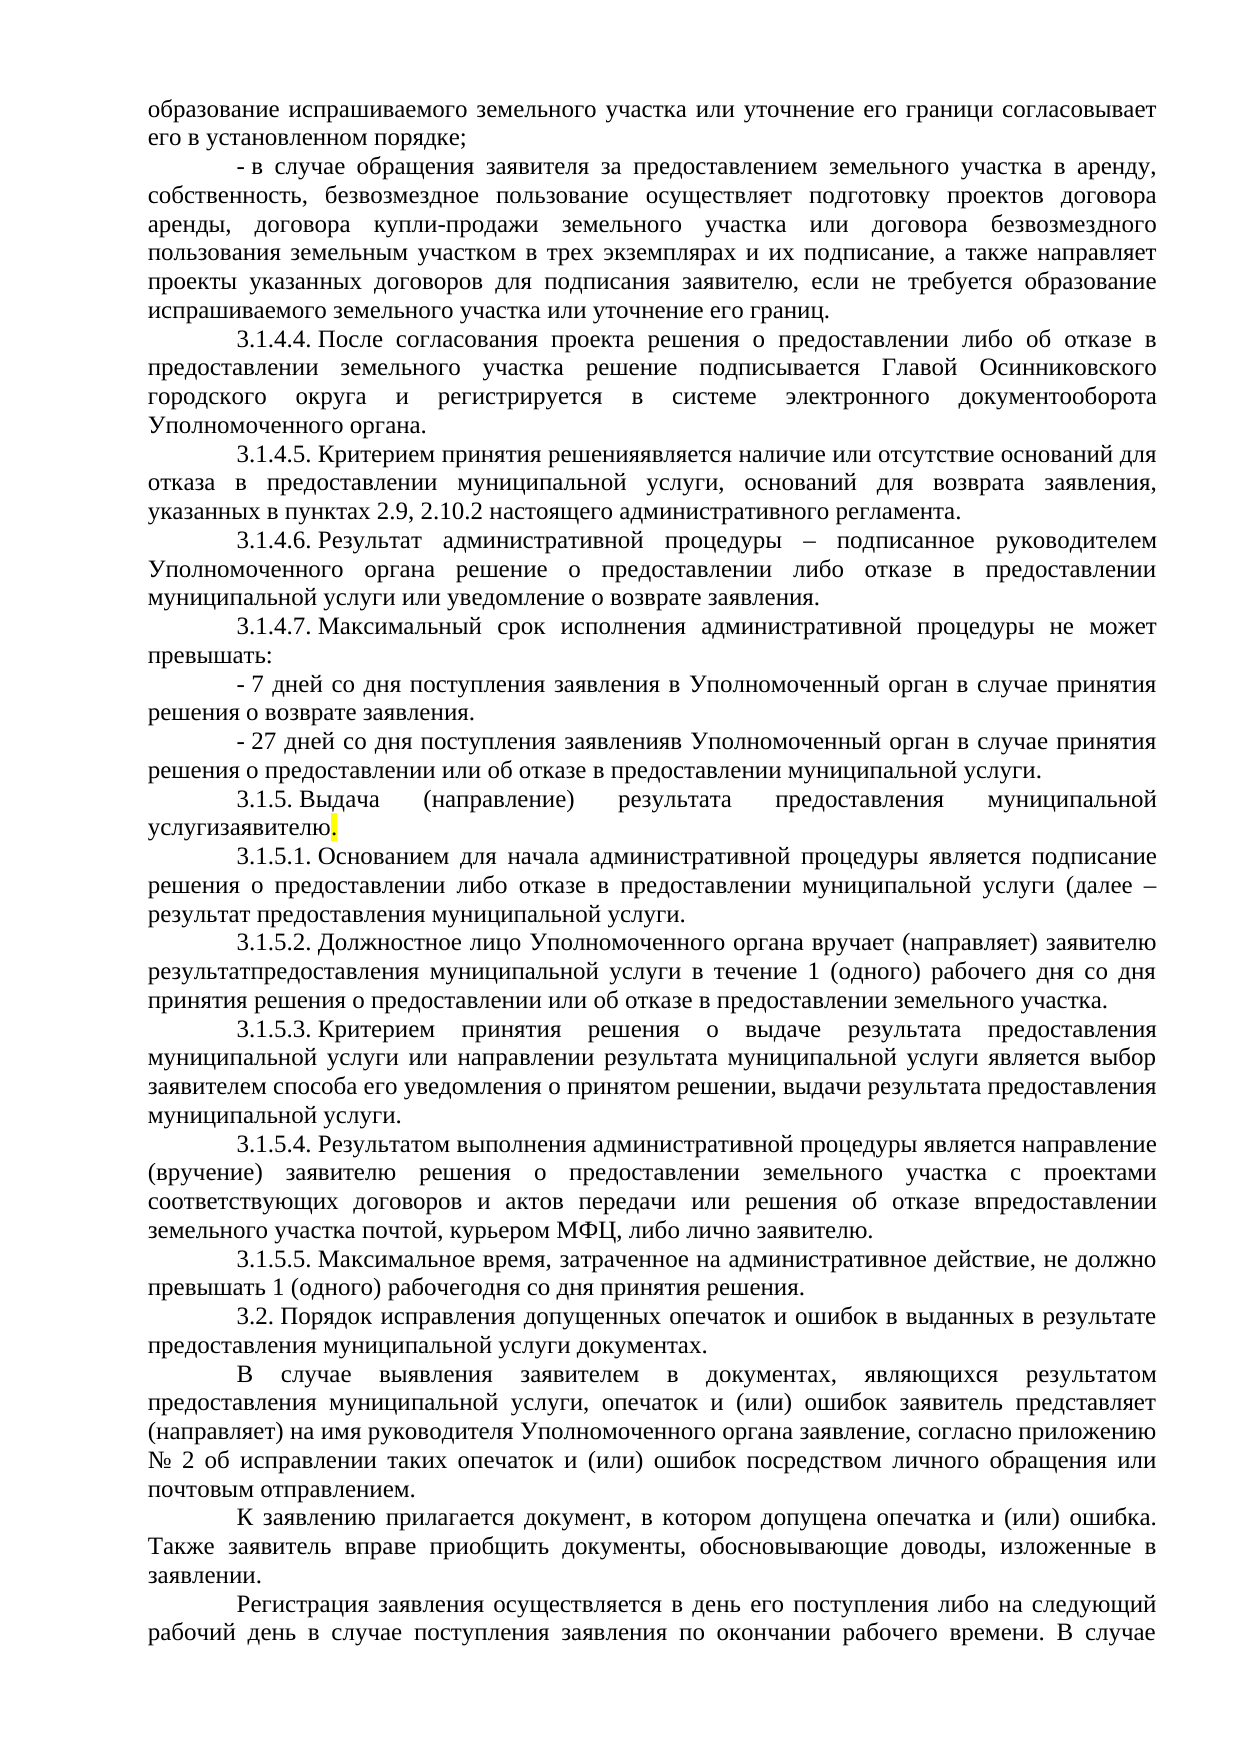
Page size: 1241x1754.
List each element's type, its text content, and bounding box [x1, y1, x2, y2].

text 3.1.5.2. Должностное лицо Уполномоченного органа вручает (направляет) заявителю результатпредоставления муниципальной услуги в течение 1 (одного) рабочего дня со дня принятия решения о предоставлении или об отказе в предоставлении земельного участка. [148, 927, 1157, 1014]
text 3.1.4.5. Критерием принятия решенияявляется наличие или отсутствие оснований для отказа в предоставлении муниципальной услуги, оснований для возврата заявления, указанных в пунктах 2.9, 2.10.2 настоящего административного регламента. [148, 439, 1157, 525]
text - 7 дней со дня поступления заявления в Уполномоченный орган в случае принятия решения о возврате заявления. [148, 669, 1157, 726]
text 3.1.5.3. Критерием принятия решения о выдаче результата предоставления муниципальной услуги или направлении результата муниципальной услуги является выбор заявителем способа его уведомления о принятом решении, выдачи результата предоставления муниципальной услуги. [148, 1014, 1157, 1129]
text В случае выявления заявителем в документах, являющихся результатом предоставления муниципальной услуги, опечаток и (или) ошибок заявитель представляет (направляет) на имя руководителя Уполномоченного органа заявление, согласно приложению № 2 об исправлении таких опечаток и (или) ошибок посредством личного обращения или почтовым отправлением. [148, 1359, 1157, 1502]
text 3.1.5.4. Результатом выполнения административной процедуры является направление (вручение) заявителю решения о предоставлении земельного участка с проектами соответствующих договоров и актов передачи или решения об отказе впредоставлении земельного участка почтой, курьером МФЦ, либо лично заявителю. [148, 1129, 1157, 1244]
text 3.1.4.4. После согласования проекта решения о предоставлении либо об отказе в предоставлении земельного участка решение подписывается Главой Осинниковского городского округа и регистрируется в системе электронного документооборота Уполномоченного органа. [148, 324, 1157, 439]
text - 27 дней со дня поступления заявленияв Уполномоченный орган в случае принятия решения о предоставлении или об отказе в предоставлении муниципальной услуги. [148, 726, 1157, 784]
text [148, 1589, 1157, 1646]
text 3.1.5. Выдача (направление) результата предоставления муниципальной услугизаявителю. [148, 784, 1157, 841]
text - в случае обращения заявителя за предоставлением земельного участка в аренду, собственность, безвозмездное пользование осуществляет подготовку проектов договора аренды, договора купли-продажи земельного участка или договора безвозмездного пользования земельным участком в трех экземплярах и их подписание, а также направляет проекты указанных договоров для подписания заявителю, если не требуется образование испрашиваемого земельного участка или уточнение его границ. [148, 151, 1157, 324]
text К заявлению прилагается документ, в котором допущена опечатка и (или) ошибка. Также заявитель вправе приобщить документы, обосновывающие доводы, изложенные в заявлении. [148, 1502, 1157, 1589]
text 3.1.5.5. Максимальное время, затраченное на административное действие, не должно превышать 1 (одного) рабочегодня со дня принятия решения. [148, 1244, 1157, 1301]
text 3.2. Порядок исправления допущенных опечаток и ошибок в выданных в результате предоставления муниципальной услуги документах. [148, 1301, 1157, 1359]
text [148, 94, 1157, 151]
text 3.1.4.7. Максимальный срок исполнения административной процедуры не может превышать: [148, 611, 1157, 669]
text 3.1.5.1. Основанием для начала административной процедуры является подписание решения о предоставлении либо отказе в предоставлении муниципальной услуги (далее – результат предоставления муниципальной услуги. [148, 841, 1157, 927]
text 3.1.4.6. Результат административной процедуры – подписанное руководителем Уполномоченного органа решение о предоставлении либо отказе в предоставлении муниципальной услуги или уведомление о возврате заявления. [148, 525, 1157, 611]
